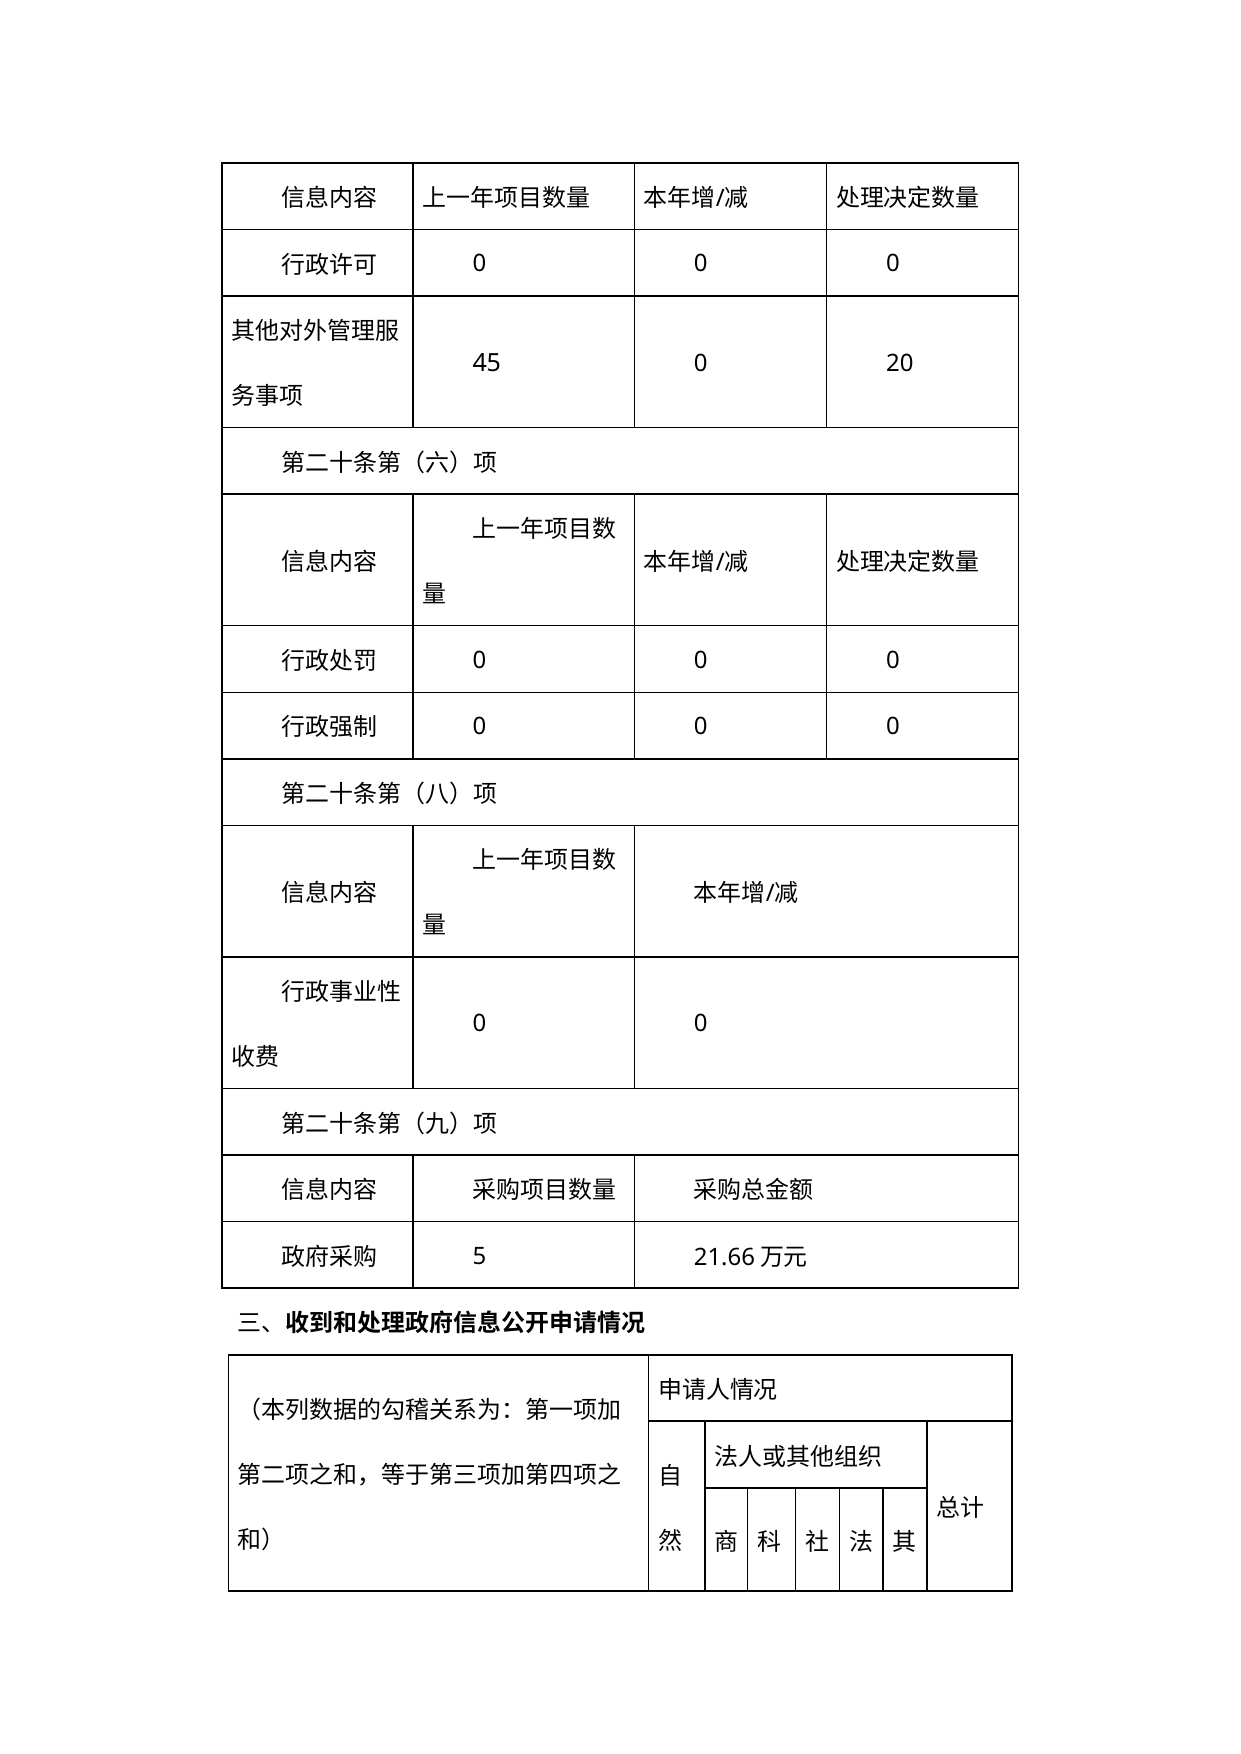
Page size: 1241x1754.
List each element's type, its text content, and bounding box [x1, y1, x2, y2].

table_header （本列数据的勾稽关系为：第一项加第二项之和，等于第三项加第四项之和） [229, 1356, 648, 1590]
table_cell 0 [414, 626, 634, 691]
table_cell 0 [414, 693, 634, 758]
table_cell 信息内容 [223, 495, 412, 625]
table_cell 信息内容 [223, 1156, 412, 1221]
table_cell 本年增/减 [635, 495, 826, 625]
table_cell 0 [827, 230, 1018, 295]
table_cell 0 [827, 626, 1018, 691]
table_cell 上一年项目数量 [414, 164, 634, 228]
table_cell 0 [414, 958, 634, 1088]
table_cell 行政强制 [223, 693, 412, 758]
table_cell 行政许可 [223, 230, 412, 295]
table_cell 商业企业 [706, 1489, 747, 1590]
table_cell 法律服务机构 [840, 1489, 882, 1590]
table_cell 本年增/减 [635, 164, 826, 228]
table_cell 第二十条第（八）项 [223, 760, 1018, 824]
table_cell 45 [414, 297, 634, 427]
table_cell 20 [827, 297, 1018, 427]
table_cell 第二十条第（九）项 [223, 1089, 1018, 1154]
table_cell 自然人 [649, 1422, 704, 1590]
table_header 申请人情况 [649, 1356, 1011, 1420]
table_cell 0 [827, 693, 1018, 758]
table_cell 政府采购 [223, 1222, 412, 1287]
table_cell 上一年项目数量 [414, 495, 634, 625]
table_cell 采购总金额 [635, 1156, 1018, 1221]
table_cell 其他 [884, 1489, 926, 1590]
text 三、收到和处理政府信息公开申请情况 [187, 1289, 1053, 1354]
table_cell 5 [414, 1222, 634, 1287]
table_cell 法人或其他组织 [706, 1422, 926, 1487]
table_cell 0 [635, 693, 826, 758]
table_cell 本年增/减 [635, 826, 1018, 956]
table_cell 第二十条第（六）项 [223, 428, 1018, 493]
table_cell 0 [635, 297, 826, 427]
table_cell 其他对外管理服务事项 [223, 297, 412, 427]
table_cell 0 [635, 958, 1018, 1088]
table_cell 上一年项目数量 [414, 826, 634, 956]
table_cell 21.66万元 [635, 1222, 1018, 1287]
table_cell 信息内容 [223, 826, 412, 956]
table_cell 采购项目数量 [414, 1156, 634, 1221]
table_cell 0 [635, 230, 826, 295]
table_cell 总计 [928, 1422, 1011, 1590]
table_cell 处理决定数量 [827, 495, 1018, 625]
table_cell 0 [414, 230, 634, 295]
table_cell 信息内容 [223, 164, 412, 228]
table_cell 社会公益组织 [796, 1489, 839, 1590]
table_cell 处理决定数量 [827, 164, 1018, 228]
table_cell 行政处罚 [223, 626, 412, 691]
table_cell 科研机构 [748, 1489, 795, 1590]
table_cell 行政事业性收费 [223, 958, 412, 1088]
table_cell 0 [635, 626, 826, 691]
